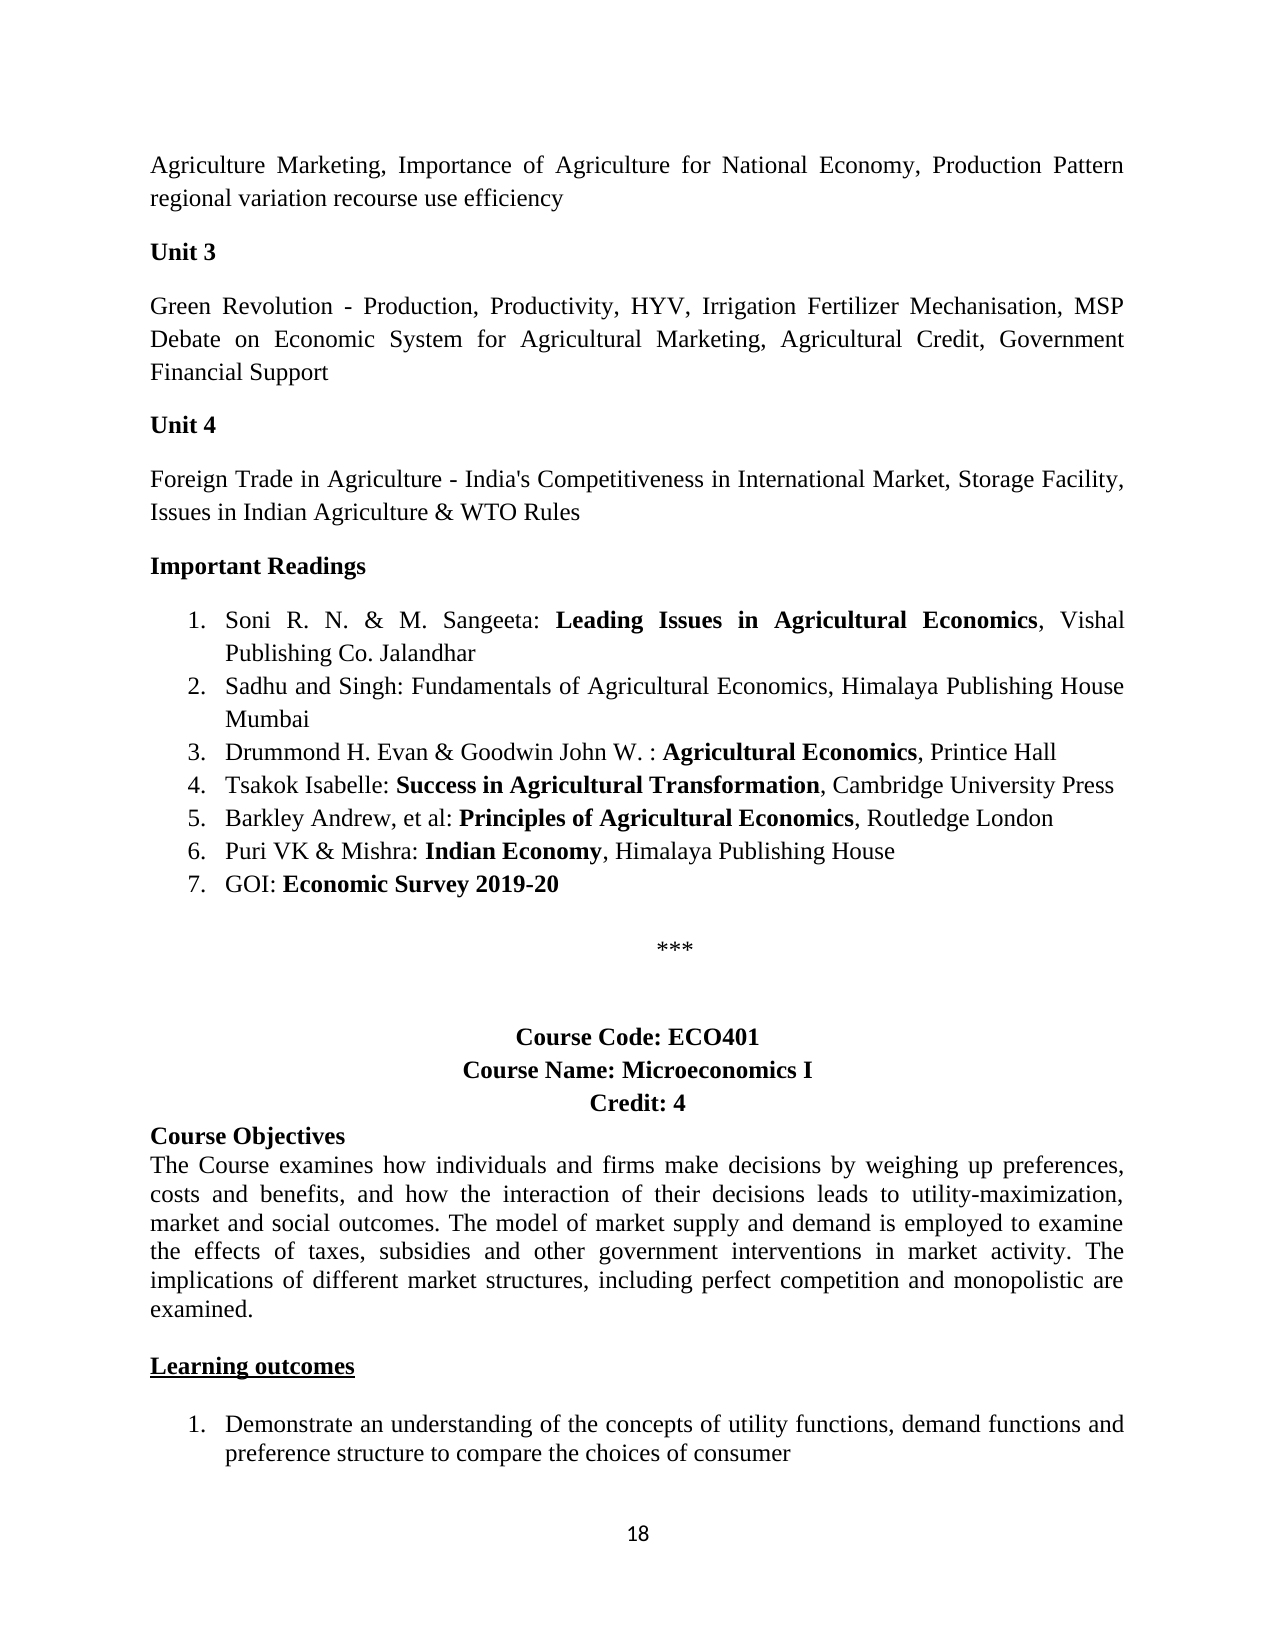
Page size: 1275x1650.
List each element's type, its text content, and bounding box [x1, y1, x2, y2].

text Course Name: Microeconomics I [150, 1055, 1125, 1084]
text Foreign Trade in Agriculture - India's Competitiveness in International Market, Storage Facility, Issues in Indian Agriculture & WTO Rules [150, 464, 1125, 526]
text Course Objectives [150, 1121, 1125, 1150]
list Puri VK & Mishra: Indian Economy, Himalaya Publishing House [187, 836, 1125, 865]
text Unit 4 [150, 411, 1125, 439]
text The Course examines how individuals and firms make decisions by weighing up preferences, costs and benefits, and how the interaction of their decisions leads to utility-maximization, market and social outcomes. The model of market supply and demand is employed to examine the effects of taxes, subsidies and other government interventions in market activity. The implications of different market structures, including perfect competition and monopolistic are examined. [150, 1150, 1125, 1323]
text Credit: 4 [150, 1088, 1125, 1117]
text Green Revolution - Production, Productivity, HYV, Irrigation Fertilizer Mechanisation, MSP Debate on Economic System for Agricultural Marketing, Agricultural Credit, Government Financial Support [150, 291, 1125, 386]
text Learning outcomes [150, 1351, 1125, 1380]
text Important Readings [150, 551, 1125, 580]
text Unit 3 [150, 237, 1125, 266]
list Sadhu and Singh: Fundamentals of Agricultural Economics, Himalaya Publishing House Mumbai [187, 671, 1125, 733]
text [150, 150, 1125, 212]
list Soni R. N. & M. Sangeeta: Leading Issues in Agricultural Economics, Vishal Publishing Co. Jalandhar [187, 605, 1125, 667]
list Barkley Andrew, et al: Principles of Agricultural Economics, Routledge London [187, 803, 1125, 832]
list Tsakok Isabelle: Success in Agricultural Transformation, Cambridge University Press [187, 770, 1125, 799]
text Course Code: ECO401 [150, 1022, 1125, 1051]
list Demonstrate an understanding of the concepts of utility functions, demand functions and preference structure to compare the choices of consumer [187, 1409, 1125, 1466]
list GOI: Economic Survey 2019-20 [187, 869, 1125, 898]
list Drummond H. Evan & Goodwin John W. : Agricultural Economics, Printice Hall [187, 737, 1125, 766]
list *** [225, 935, 1125, 964]
